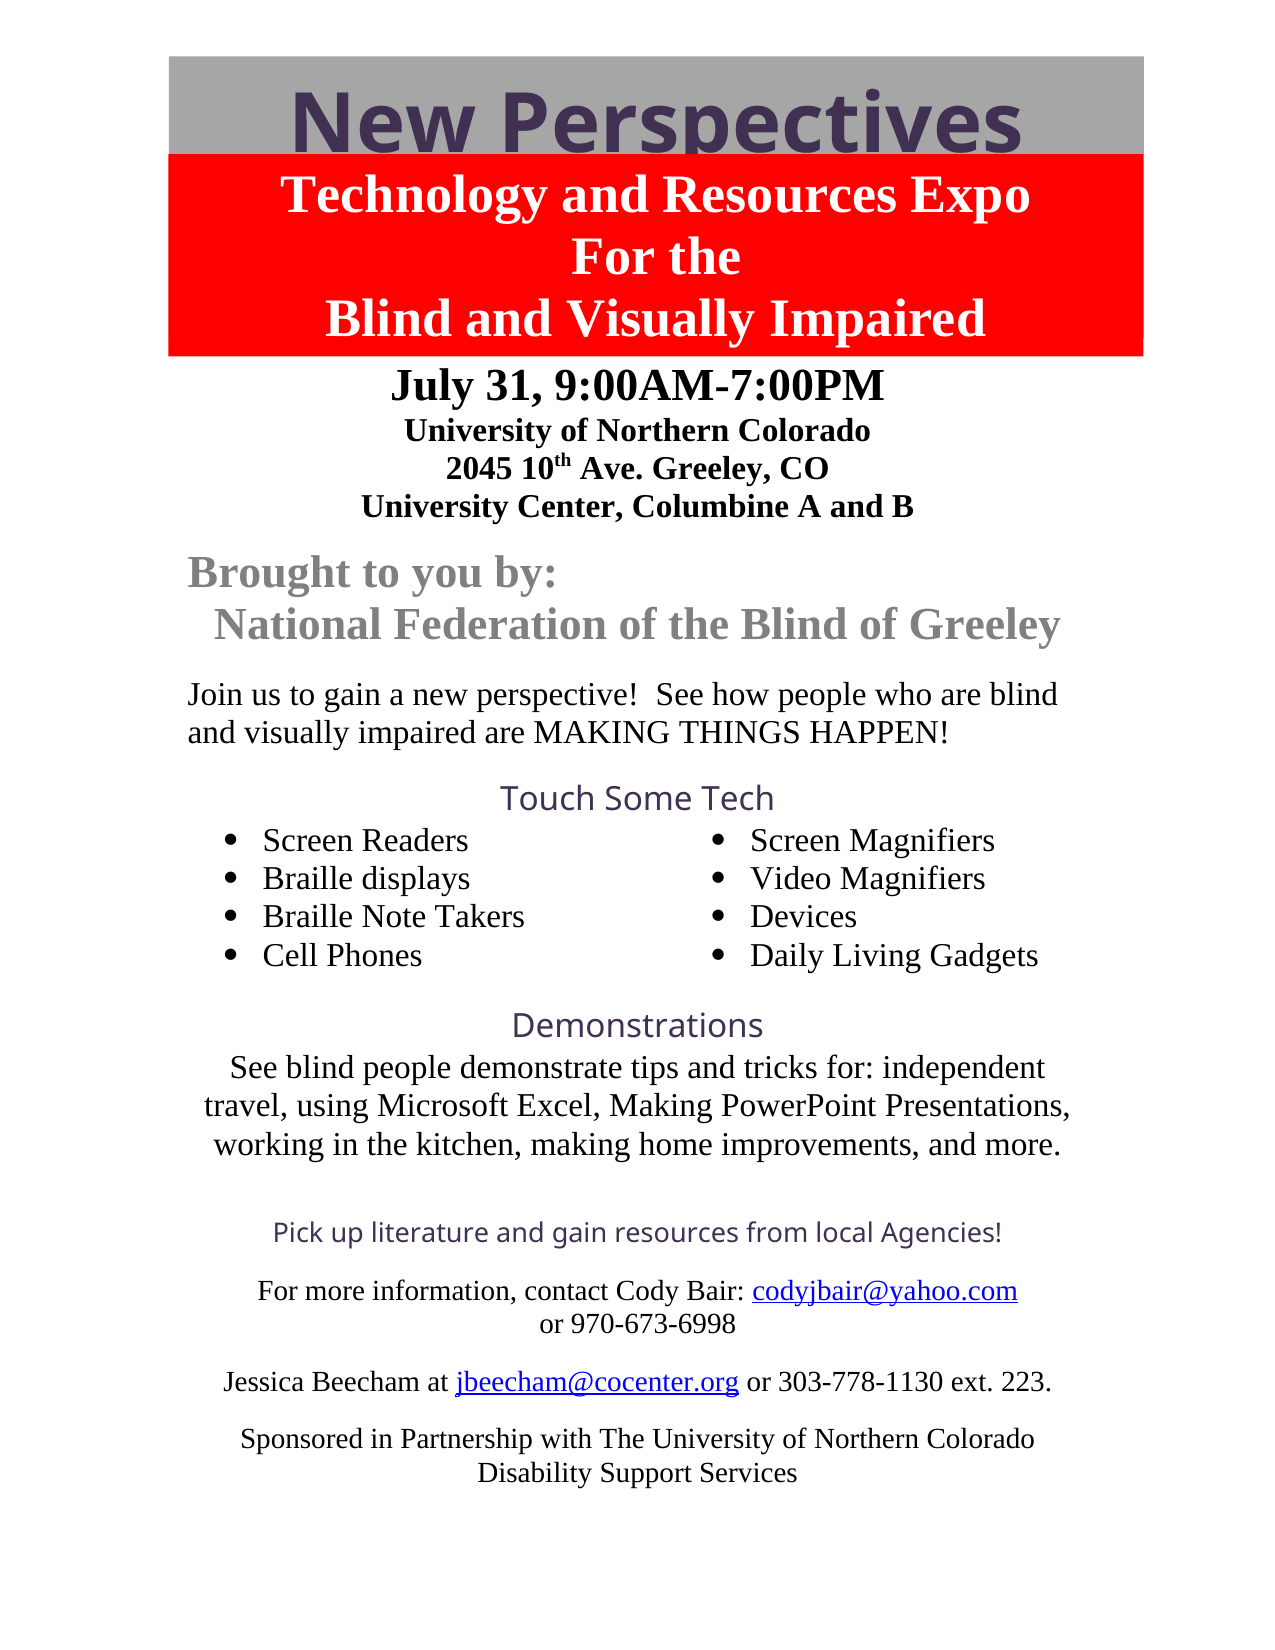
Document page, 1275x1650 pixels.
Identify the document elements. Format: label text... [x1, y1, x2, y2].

list Screen Readers [225, 820, 600, 858]
text Join us to gain a new perspective! See how people who are blind and visually impaired are MAKING THINGS HAPPEN! [187, 674, 1087, 750]
text July 31, 9:00AM-7:00PM [187, 357, 1087, 410]
list Screen Magnifiers [712, 820, 1087, 858]
text Demonstrations [187, 1002, 1087, 1047]
text Brought to you by: [187, 544, 1087, 597]
text Pick up literature and gain resources from local Agencies! [187, 1213, 1087, 1250]
text or 970-673-6998 [187, 1306, 1087, 1340]
text 2045 10th Ave. Greeley, CO [187, 448, 1087, 487]
text Sponsored in Partnership with The University of Northern Colorado [187, 1421, 1087, 1455]
text University Center, Columbine A and B [187, 487, 1087, 525]
text For more information, contact Cody Bair: codyjbair@yahoo.com [187, 1273, 1087, 1306]
text Disability Support Services [187, 1455, 1087, 1488]
text Jessica Beecham at jbeecham@cocenter.org or 303-778-1130 ext. 223. [112, 1364, 1162, 1397]
text See blind people demonstrate tips and tricks for: independent travel, using Microsoft Excel, Making PowerPoint Presentations, working in the kitchen, making home improvements, and more. [187, 1047, 1087, 1162]
text Touch Some Tech [187, 774, 1087, 820]
list Braille displays [225, 858, 600, 897]
list Devices [712, 897, 1087, 935]
text University of Northern Colorado [187, 410, 1087, 448]
list Cell Phones [225, 935, 600, 973]
list Braille Note Takers [225, 897, 600, 935]
list Video Magnifiers [712, 858, 1087, 897]
text National Federation of the Blind of Greeley [187, 597, 1087, 650]
list Daily Living Gadgets [712, 935, 1087, 973]
